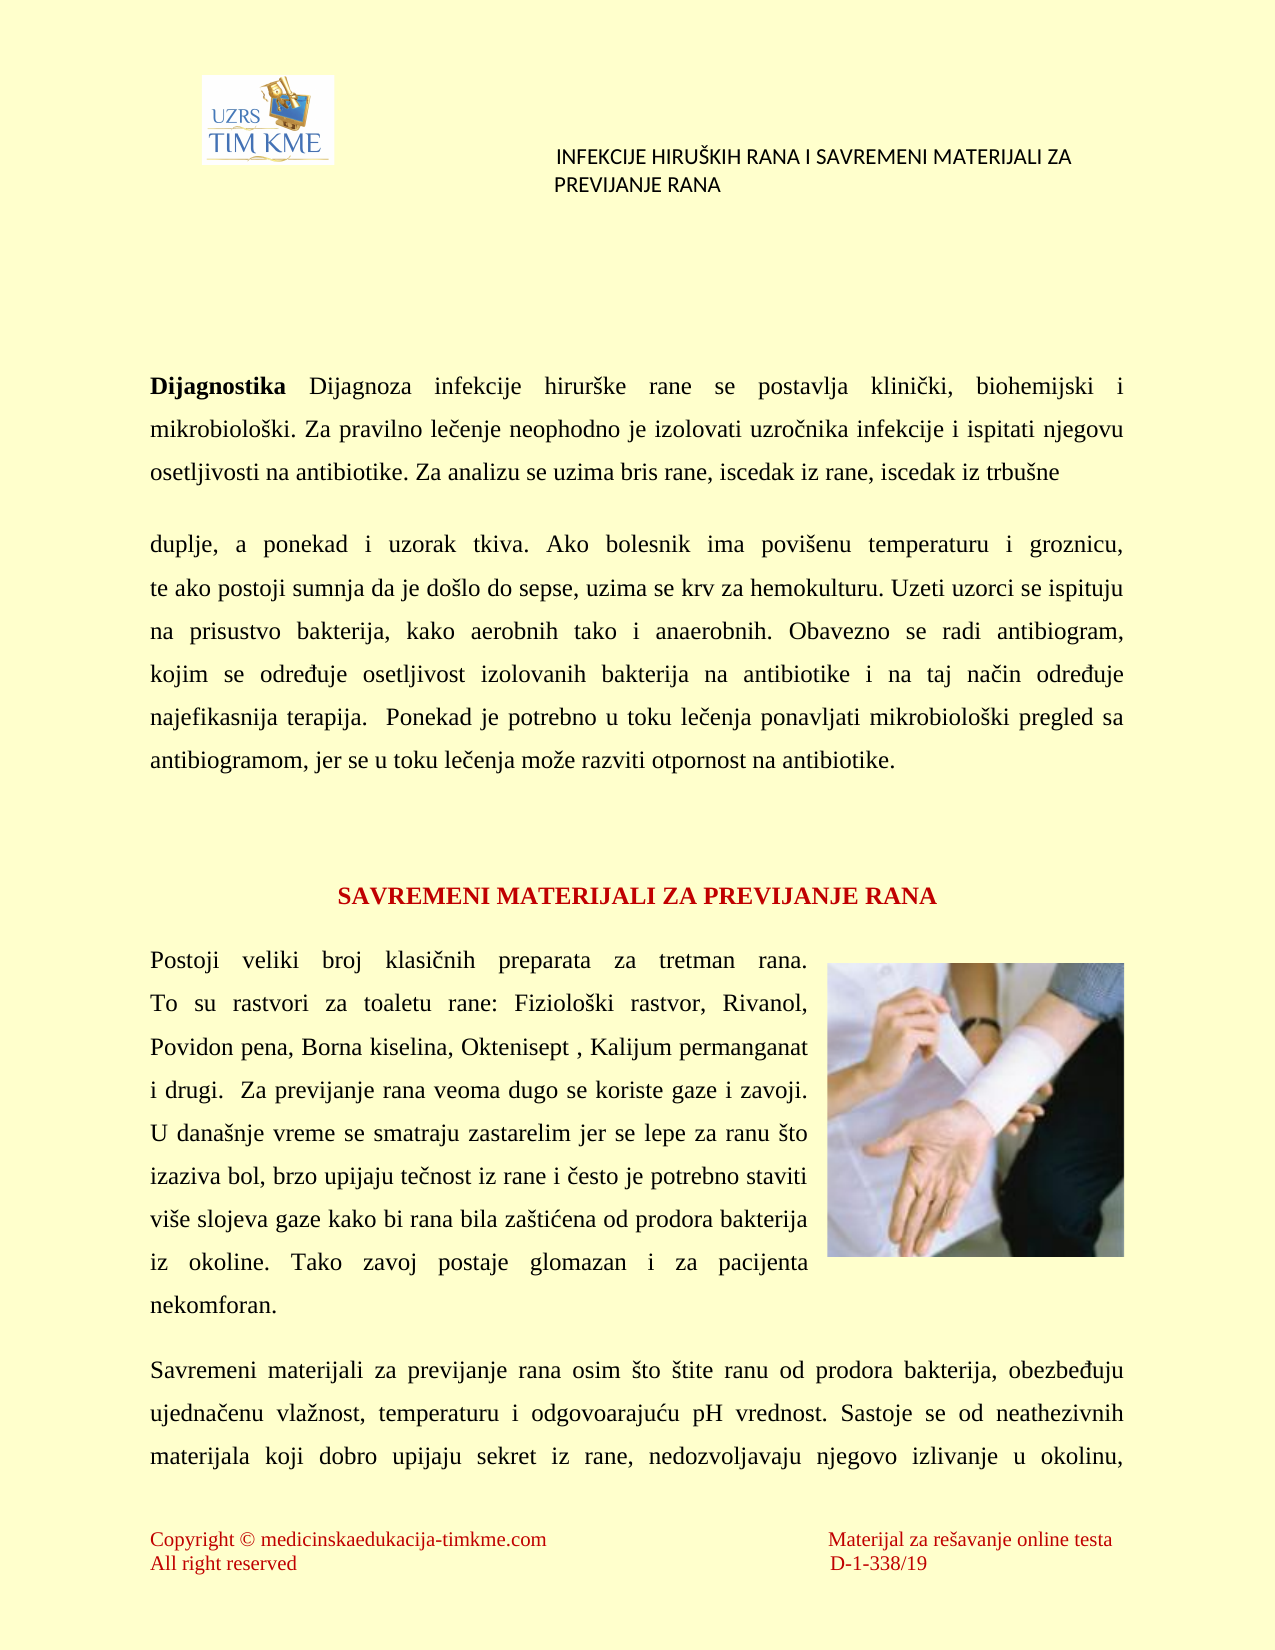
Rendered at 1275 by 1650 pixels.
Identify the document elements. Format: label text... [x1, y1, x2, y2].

text Dijagnostika Dijagnoza infekcije hirurške rane se postavlja klinički, biohemijski i mikrobiološki. Za pravilno lečenje neophodno je izolovati uzročnika infekcije i ispitati njegovu osetljivosti na antibiotike. Za analizu se uzima bris rane, iscedak iz rane, iscedak iz trbušne [150, 371, 1125, 486]
text duplje, a ponekad i uzorak tkiva. Ako bolesnik ima povišenu temperaturu i groznicu, te ako postoji sumnja da je došlo do sepse, uzima se krv za hemokulturu. Uzeti uzorci se ispituju na prisustvo bakterija, kako aerobnih tako i anaerobnih. Obavezno se radi antibiogram, kojim se određuje osetljivost izolovanih bakterija na antibiotike i na taj način određuje najefikasnija terapija. Ponekad je potrebno u toku lečenja ponavljati mikrobiološki pregled sa antibiogramom, jer se u toku lečenja može razviti otpornost na antibiotike. [150, 529, 1125, 774]
text Postoji veliki broj klasičnih preparata za tretman rana. To su rastvori za toaletu rane: Fiziološki rastvor, Rivanol, Povidon pena, Borna kiselina, Oktenisept , Kalijum permanganat i drugi. Za previjanje rana veoma dugo se koriste gaze i zavoji. U današnje vreme se smatraju zastarelim jer se lepe za ranu što izaziva bol, brzo upijaju tečnost iz rane i često je potrebno staviti više slojeva gaze kako bi rana bila zaštićena od prodora bakterija iz okoline. Tako zavoj postaje glomazan i za pacijenta nekomforan. [150, 945, 1125, 1319]
text SAVREMENI MATERIJALI ZA PREVIJANJE RANA [150, 881, 1125, 910]
picture [827, 963, 1125, 1257]
picture [201, 75, 335, 165]
